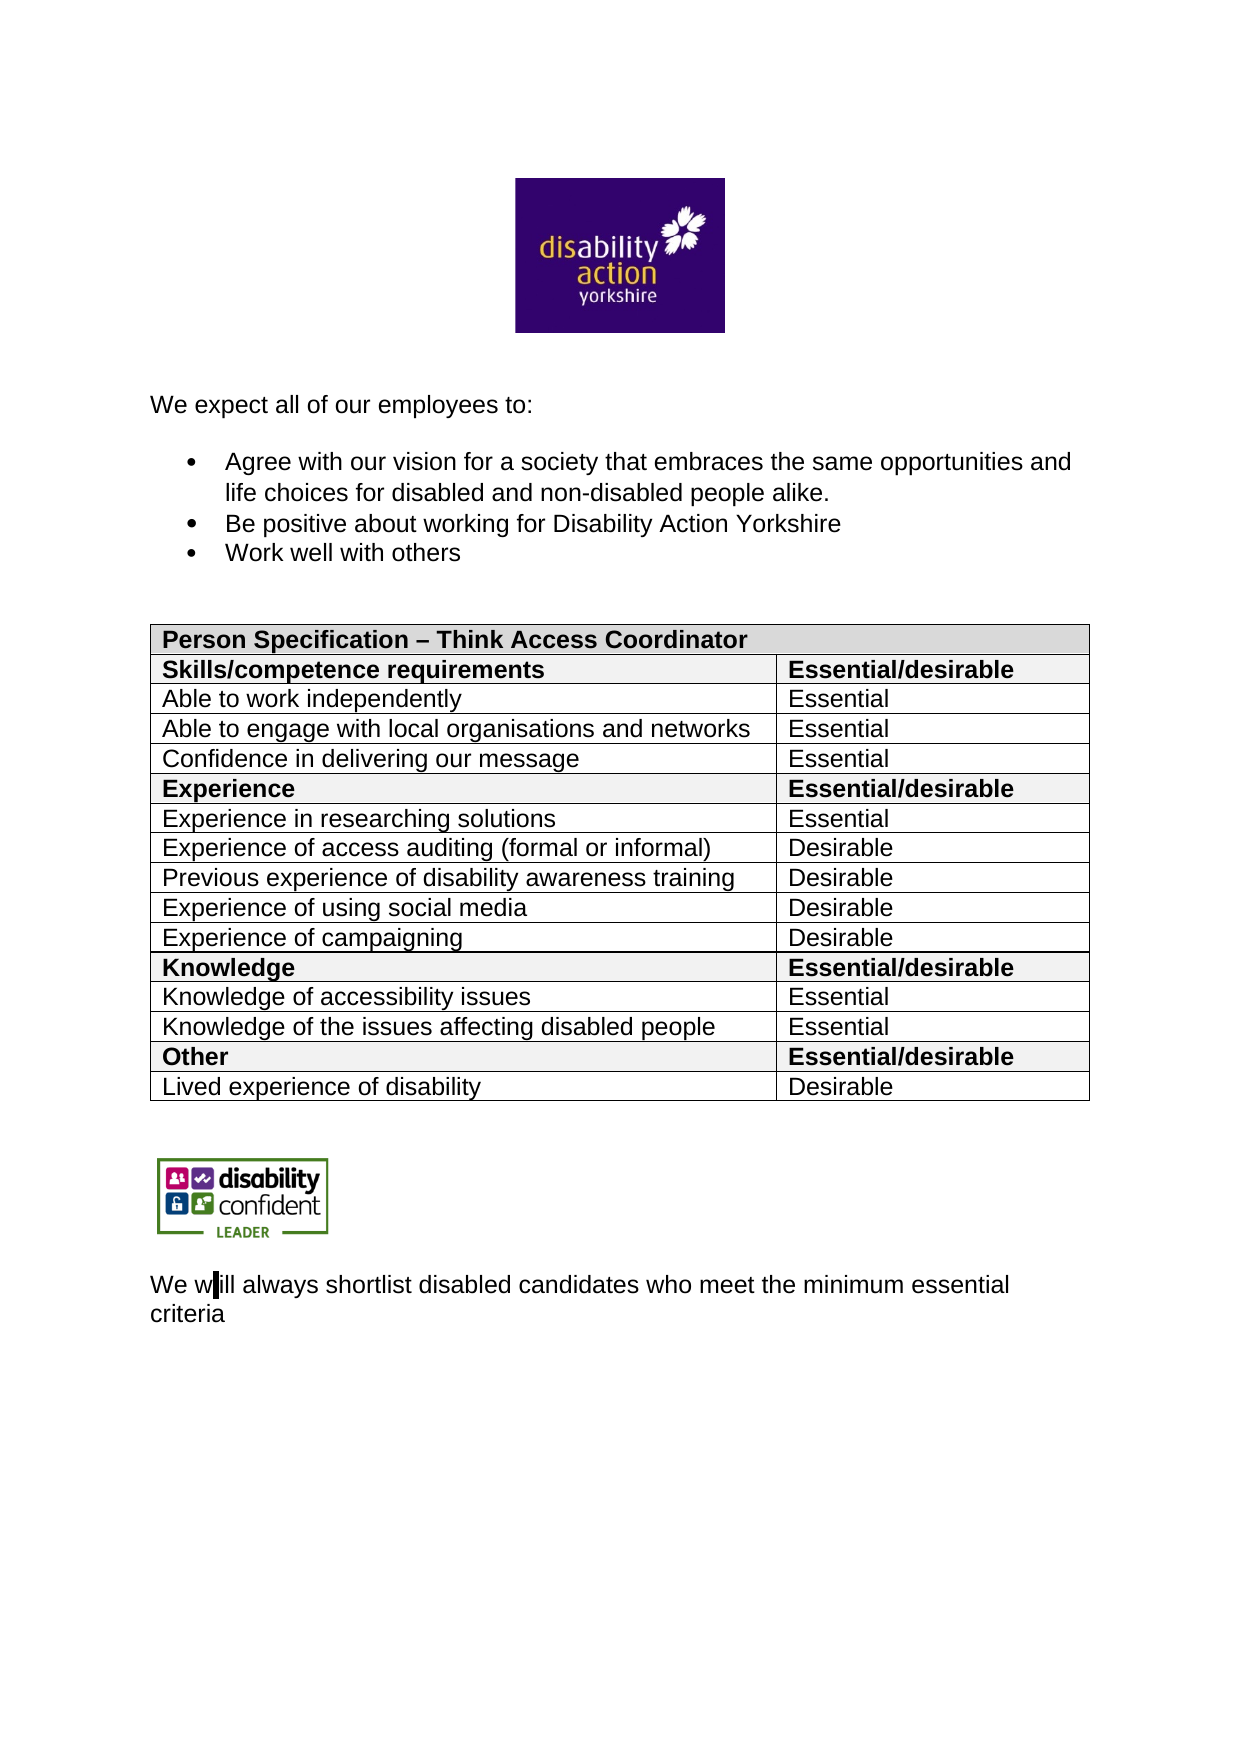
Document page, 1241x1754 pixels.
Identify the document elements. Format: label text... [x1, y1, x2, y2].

table_cell Essential [777, 804, 1089, 832]
table_cell Essential [777, 1012, 1089, 1041]
table_cell Experience of campaigning [151, 923, 776, 951]
table_cell Experience [151, 774, 776, 802]
table_cell Lived experience of disability [151, 1072, 776, 1100]
table_cell Essential/desirable [777, 953, 1089, 981]
text We expect all of our employees to: [150, 390, 1090, 418]
picture [157, 1158, 329, 1242]
list Be positive about working for Disability Action Yorkshire [187, 509, 1090, 538]
text We w ill always shortlist disabled candidates who meet the minimum essential criteria [150, 1270, 1090, 1328]
table_cell Knowledge of accessibility issues [151, 982, 776, 1011]
picture [515, 178, 725, 333]
table_cell Desirable [777, 833, 1089, 862]
table_cell Desirable [777, 893, 1089, 922]
table_cell Knowledge [151, 953, 776, 981]
table_cell Desirable [777, 923, 1089, 951]
table_cell Essential/desirable [777, 774, 1089, 802]
table_cell Desirable [777, 863, 1089, 892]
table_cell Essential [777, 982, 1089, 1011]
table_cell Other [151, 1042, 776, 1071]
list Work well with others [187, 538, 1090, 567]
table_cell Knowledge of the issues affecting disabled people [151, 1012, 776, 1041]
table_cell Essential/desirable [777, 655, 1089, 683]
table_header Person Specification – Think Access Coordinator [151, 625, 1089, 653]
table_cell Previous experience of disability awareness training [151, 863, 776, 892]
table_cell Skills/competence requirements [151, 655, 776, 683]
table_cell Essential [777, 714, 1089, 743]
table_cell Essential/desirable [777, 1042, 1089, 1071]
list Agree with our vision for a society that embraces the same opportunities and life choices for disabled and non-disabled people alike. [187, 447, 1090, 507]
table_cell Desirable [777, 1072, 1089, 1100]
table_cell Able to engage with local organisations and networks [151, 714, 776, 743]
table_cell Confidence in delivering our message [151, 744, 776, 773]
table_cell Experience of using social media [151, 893, 776, 922]
table_cell Experience of access auditing (formal or informal) [151, 833, 776, 862]
table_cell Experience in researching solutions [151, 804, 776, 832]
table_cell Essential [777, 744, 1089, 773]
table_cell Essential [777, 684, 1089, 713]
table_cell Able to work independently [151, 684, 776, 713]
